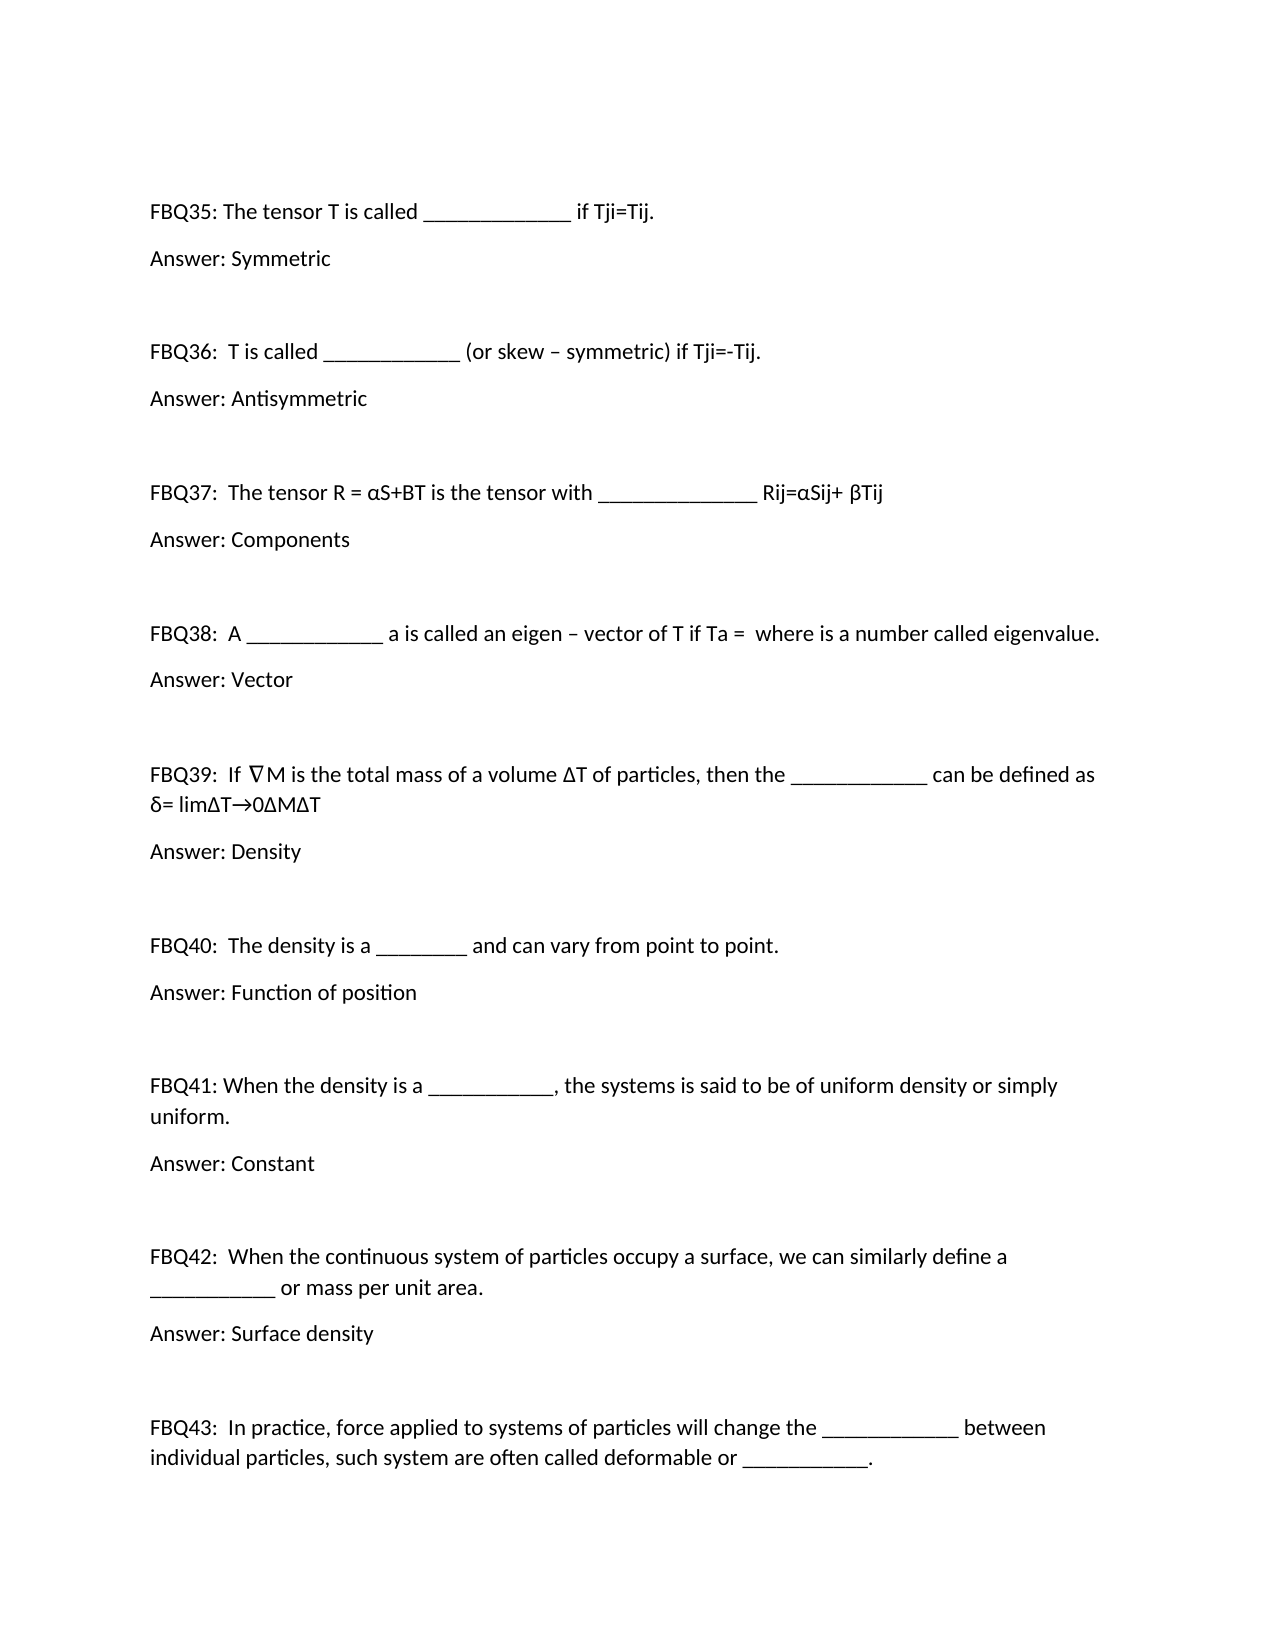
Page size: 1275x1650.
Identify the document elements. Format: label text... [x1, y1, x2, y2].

text FBQ37: The tensor R = αS+BT is the tensor with ______________ Rij=αSij+ βTij [150, 478, 1125, 506]
text Answer: Components [150, 525, 1125, 553]
text FBQ39: If ∇M is the total mass of a volume ∆T of particles, then the ____________ can be defined as δ= lim∆T→0⁡∆M∆T [150, 759, 1125, 818]
text Answer: Constant [150, 1149, 1125, 1177]
text Answer: Vector [150, 666, 1125, 694]
text Answer: Function of position [150, 978, 1125, 1006]
text FBQ41: When the density is a ___________, the systems is said to be of uniform density or simply uniform. [150, 1072, 1125, 1130]
text Answer: Symmetric [150, 244, 1125, 272]
text Answer: Surface density [150, 1319, 1125, 1348]
text FBQ43: In practice, force applied to systems of particles will change the ____________ between individual particles, such system are often called deformable or ___________. [150, 1413, 1125, 1472]
text FBQ38: A ____________ a is called an eigen – vector of T if Ta = where is a number called eigenvalue. [150, 619, 1125, 647]
text FBQ35: The tensor T is called _____________ if Tji=Tij. [150, 197, 1125, 225]
text Answer: Density [150, 837, 1125, 865]
text FBQ42: When the continuous system of particles occupy a surface, we can similarly define a ___________ or mass per unit area. [150, 1242, 1125, 1301]
text FBQ40: The density is a ________ and can vary from point to point. [150, 931, 1125, 959]
text Answer: Antisymmetric [150, 384, 1125, 412]
text FBQ36: T is called ____________ (or skew – symmetric) if Tji=-Tij. [150, 337, 1125, 366]
